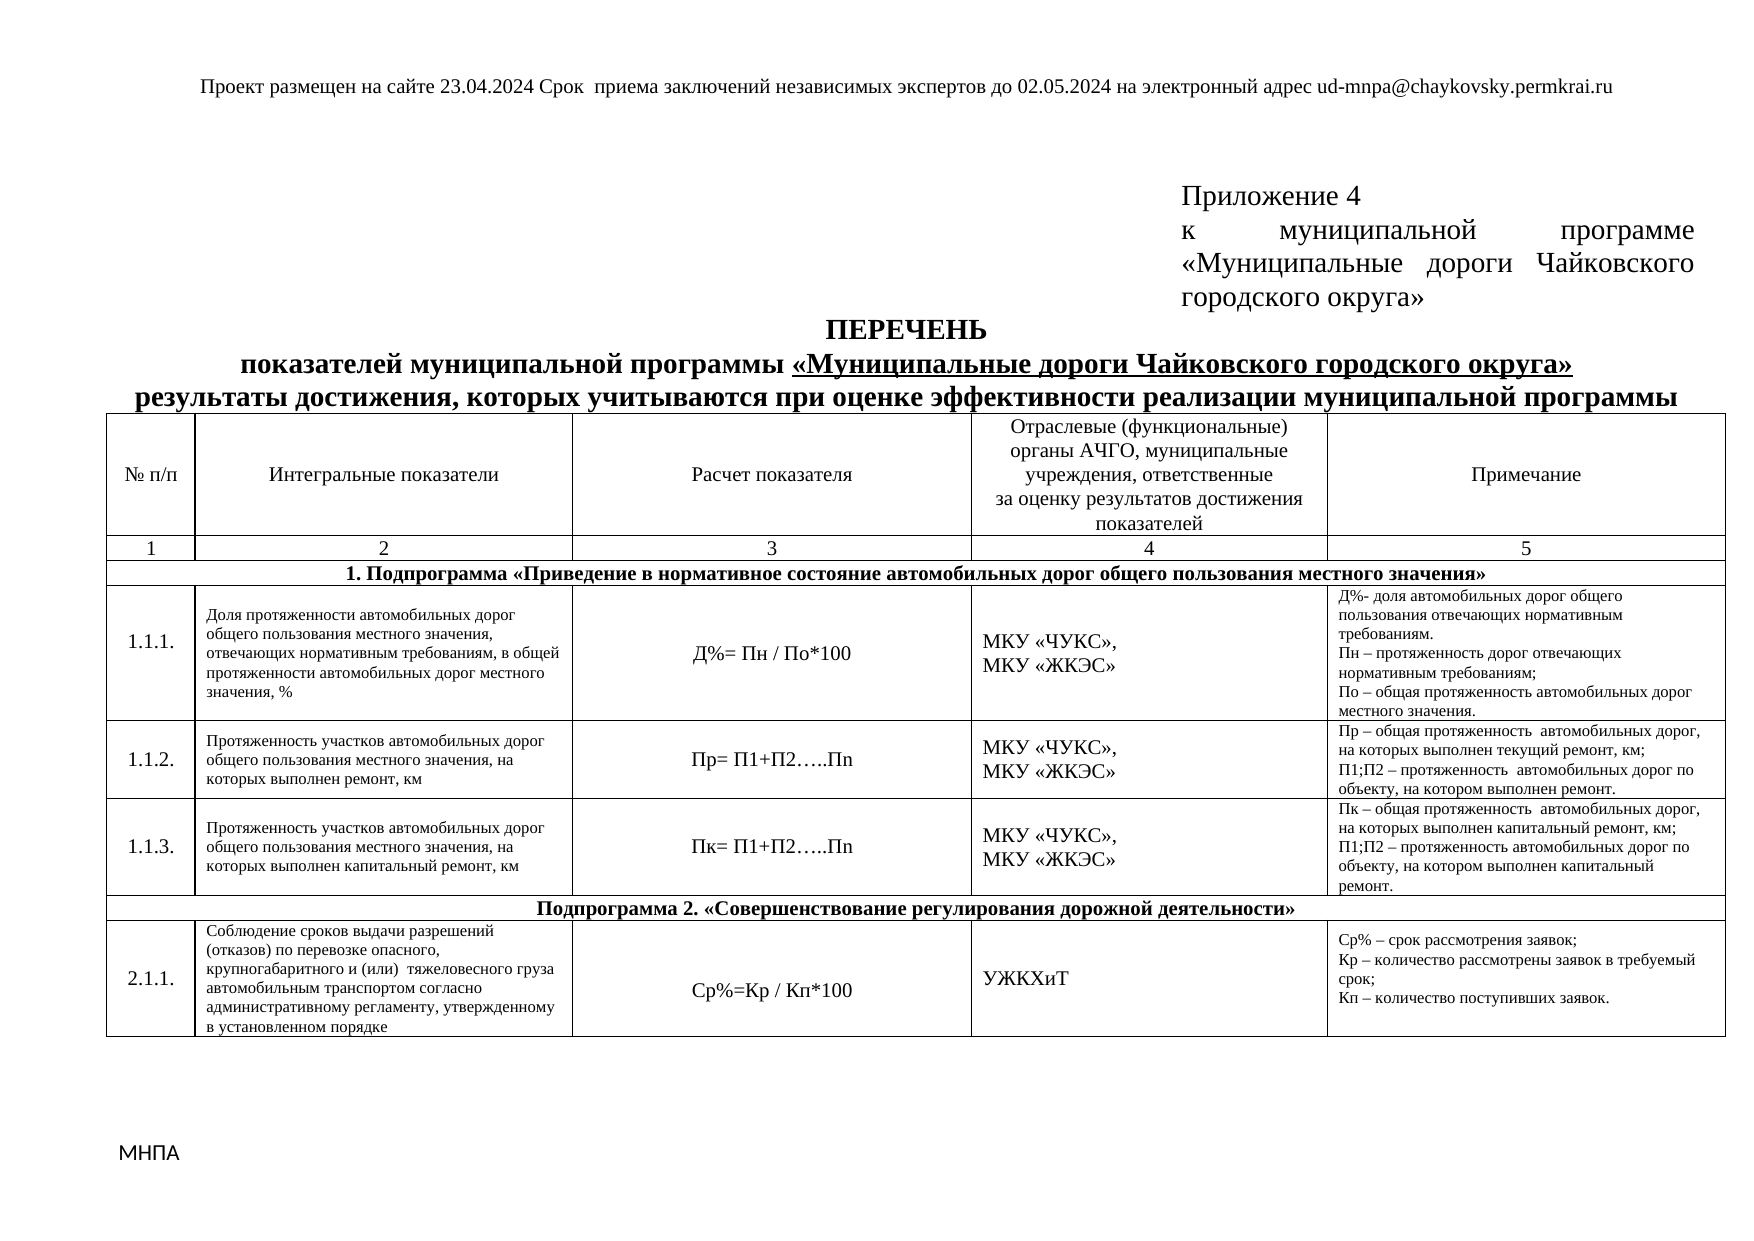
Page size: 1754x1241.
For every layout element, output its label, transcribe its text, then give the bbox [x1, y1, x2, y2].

table_header Интегральные показатели [196, 414, 572, 534]
table_cell Пк= П1+П2…..Пn [573, 799, 971, 894]
table_cell Пк – общая протяженность автомобильных дорог, на которых выполнен капитальный ремонт, км; П1;П2 – протяженность автомобильных дорог по объекту, на котором выполнен капитальный ремонт. [1328, 799, 1725, 894]
table_cell 2.1.1. [107, 921, 194, 1036]
table_header Отраслевые (функциональные) органы АЧГО, муниципальные учреждения, ответственные за оценку результатов достижения показателей [972, 414, 1327, 534]
table_cell Ср% – срок рассмотрения заявок; Кр – количество рассмотрены заявок в требуемый срок; Кп – количество поступивших заявок. [1328, 921, 1725, 1036]
table_cell Протяженность участков автомобильных дорог общего пользования местного значения, на которых выполнен ремонт, км [196, 721, 572, 798]
table_cell УЖКХиТ [972, 921, 1327, 1036]
table_header № п/п [107, 414, 194, 534]
table_cell Пр – общая протяженность автомобильных дорог, на которых выполнен текущий ремонт, км; П1;П2 – протяженность автомобильных дорог по объекту, на котором выполнен ремонт. [1328, 721, 1725, 798]
text результаты достижения, которых учитываются при оценке эффективности реализации муниципальной программы [118, 379, 1695, 413]
table_cell 1.1.1. [107, 586, 194, 720]
table_cell 1.1.3. [107, 799, 194, 894]
table_cell Соблюдение сроков выдачи разрешений (отказов) по перевозке опасного, крупногабаритного и (или) тяжеловесного груза автомобильным транспортом согласно административному регламенту, утвержденному в установленном порядке [196, 921, 572, 1036]
table_cell 3 [573, 536, 971, 559]
table_cell Д%- доля автомобильных дорог общего пользования отвечающих нормативным требованиям. Пн – протяженность дорог отвечающих нормативным требованиям; По – общая протяженность автомобильных дорог местного значения. [1328, 586, 1725, 720]
table_cell МКУ «ЧУКС», МКУ «ЖКЭС» [972, 586, 1327, 720]
table_cell 1. Подпрограмма «Приведение в нормативное состояние автомобильных дорог общего пользования местного значения» [107, 561, 1725, 585]
table_cell Ср%=Кр / Кп*100 [573, 921, 971, 1036]
table_cell Пр= П1+П2…..Пn [573, 721, 971, 798]
table_cell МКУ «ЧУКС», МКУ «ЖКЭС» [972, 721, 1327, 798]
table_cell Подпрограмма 2. «Совершенствование регулирования дорожной деятельности» [107, 896, 1725, 919]
table_cell 5 [1328, 536, 1725, 559]
table_cell МКУ «ЧУКС», МКУ «ЖКЭС» [972, 799, 1327, 894]
table_cell 4 [972, 536, 1327, 559]
text ПЕРЕЧЕНЬ [118, 312, 1695, 346]
table_cell 1 [107, 536, 194, 559]
table_cell Доля протяженности автомобильных дорог общего пользования местного значения, отвечающих нормативным требованиям, в общей протяженности автомобильных дорог местного значения, % [196, 586, 572, 720]
table_header Примечание [1328, 414, 1725, 534]
table_cell 2 [196, 536, 572, 559]
table_cell Д%= Пн / По*100 [573, 586, 971, 720]
text к муниципальной программе «Муниципальные дороги Чайковского городского округа» [1181, 212, 1695, 312]
table_cell Протяженность участков автомобильных дорог общего пользования местного значения, на которых выполнен капитальный ремонт, км [196, 799, 572, 894]
text Приложение 4 [1181, 178, 1695, 212]
table_cell 1.1.2. [107, 721, 194, 798]
table_header Расчет показателя [573, 414, 971, 534]
text показателей муниципальной программы «Муниципальные дороги Чайковского городского округа» [118, 346, 1695, 379]
